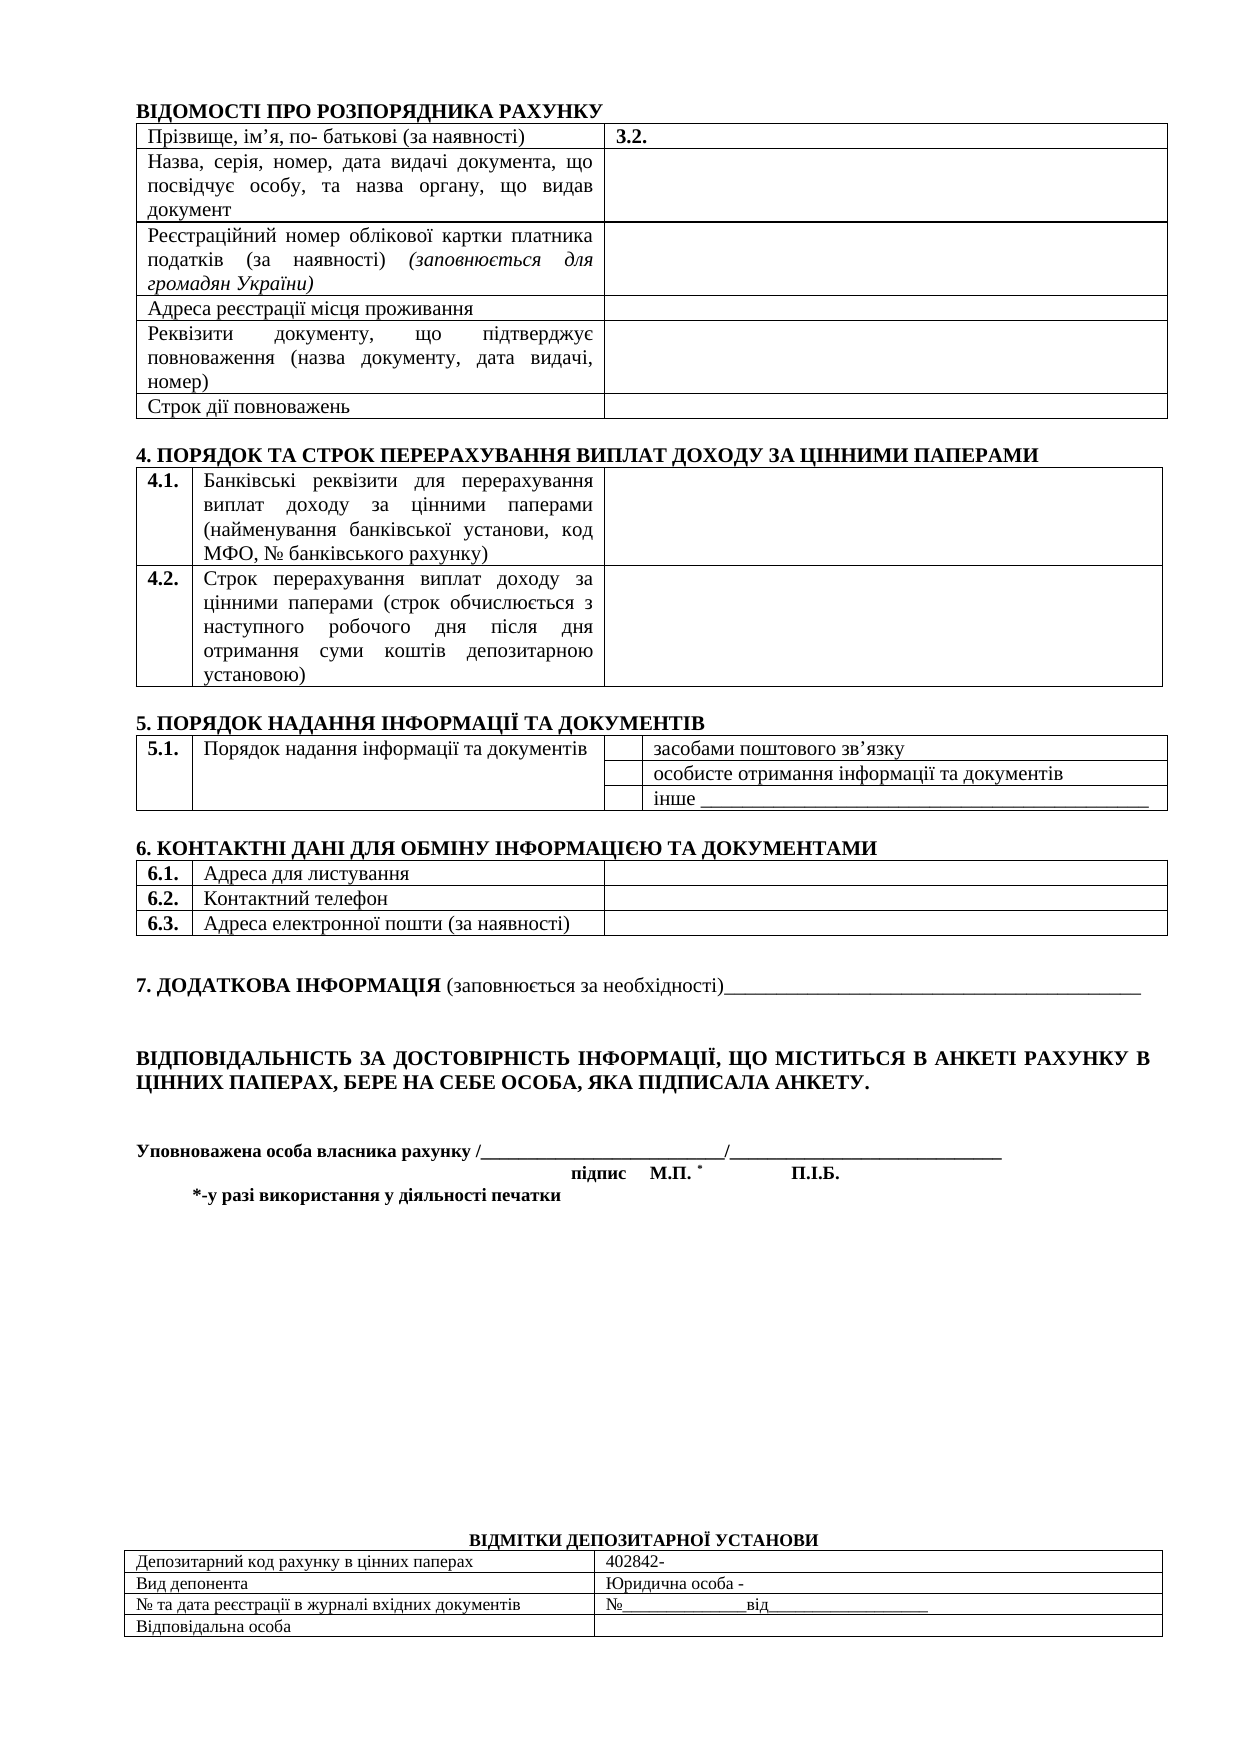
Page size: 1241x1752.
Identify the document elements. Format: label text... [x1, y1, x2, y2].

table_cell Строк дії повноважень [137, 394, 604, 418]
table_cell Юридична особа - [595, 1573, 1162, 1593]
table_cell 6.3. [137, 911, 192, 935]
table_cell Строк перерахування виплат доходу за цінними паперами (строк обчислюється з наступного робочого дня після дня отримання суми коштів депозитарною установою) [193, 566, 604, 686]
text 7. ДОДАТКОВА ІНФОРМАЦІЯ (заповнюється за необхідності)________________________________________ [136, 972, 1152, 997]
text 6. КОНТАКТНІ ДАНІ ДЛЯ ОБМІНУ ІНФОРМАЦІЄЮ ТА ДОКУМЕНТАМИ [136, 836, 1152, 859]
table_header 402842- [595, 1551, 1162, 1572]
table_cell 4.2. [137, 566, 192, 686]
table_cell [605, 149, 1167, 221]
text ВІДОМОСТІ ПРО РОЗПОРЯДНИКА РАХУНКУ [136, 99, 1152, 123]
table_cell [605, 296, 1167, 320]
text *-у разі використання у діяльності печатки [136, 1183, 1152, 1205]
text ВІДПОВІДАЛЬНІСТЬ ЗА ДОСТОВІРНІСТЬ ІНФОРМАЦІЇ, ЩО МІСТИТЬСЯ В АНКЕТІ РАХУНКУ В ЦІННИХ ПАПЕРАХ, БЕРЕ НА СЕБЕ ОСОБА, ЯКА ПІДПИСАЛА АНКЕТУ. [136, 1046, 1152, 1094]
table_cell інше ___________________________________________ [643, 786, 1167, 810]
table_header Порядок надання інформації та документів [193, 736, 604, 810]
table_cell Відповідальна особа [125, 1615, 594, 1636]
text підпис М.П. * П.І.Б. [136, 1162, 1152, 1183]
table_header 5.1. [137, 736, 192, 810]
text 5. ПОРЯДОК НАДАННЯ ІНФОРМАЦІЇ ТА ДОКУМЕНТІВ [136, 711, 1152, 735]
table_cell [605, 761, 642, 785]
table_header 4.1. [137, 468, 192, 564]
table_cell [605, 566, 1162, 686]
table_header 6.1. [137, 861, 192, 885]
table_cell Назва, серія, номер, дата видачі документа, що посвідчує особу, та назва органу, що видав документ [137, 149, 604, 221]
text ВІДМІТКИ ДЕПОЗИТАРНОЇ УСТАНОВИ [136, 1530, 1152, 1550]
table_cell [605, 911, 1167, 935]
table_cell [605, 394, 1167, 418]
table_header Прізвище, ім’я, по- батькові (за наявності) [137, 124, 604, 148]
table_header Банківські реквізити для перерахування виплат доходу за цінними паперами (найменування банківської установи, код МФО, № банківського рахунку) [193, 468, 604, 564]
table_header Адреса для листування [193, 861, 604, 885]
table_cell № та дата реєстрації в журналі вхідних документів [125, 1594, 594, 1614]
table_cell 6.2. [137, 886, 192, 910]
table_header засобами поштового зв’язку [643, 736, 1167, 760]
table_cell Адреса реєстрації місця проживання [137, 296, 604, 320]
table_cell [605, 886, 1167, 910]
text 4. ПОРЯДОК ТА СТРОК ПЕРЕРАХУВАННЯ ВИПЛАТ ДОХОДУ ЗА ЦІННИМИ ПАПЕРАМИ [136, 443, 1152, 467]
table_cell [605, 223, 1167, 295]
table_cell Реквізити документу, що підтверджує повноваження (назва документу, дата видачі, номер) [137, 321, 604, 393]
table_cell [595, 1615, 1162, 1636]
table_header Депозитарний код рахунку в цінних паперах [125, 1551, 594, 1572]
table_header 3.2. [605, 124, 1167, 148]
table_cell особисте отримання інформації та документів [643, 761, 1167, 785]
text Уповноважена особа власника рахунку /__________________________/_____________________________ [79, 1140, 1152, 1162]
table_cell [137, 223, 604, 295]
table_cell Адреса електронної пошти (за наявності) [193, 911, 604, 935]
table_cell №______________від__________________ [595, 1594, 1162, 1614]
table_header [605, 736, 642, 760]
table_cell [605, 321, 1167, 393]
table_cell Вид депонента [125, 1573, 594, 1593]
table_header [605, 468, 1162, 564]
table_cell [605, 786, 642, 810]
table_header [605, 861, 1167, 885]
table_cell Контактний телефон [193, 886, 604, 910]
